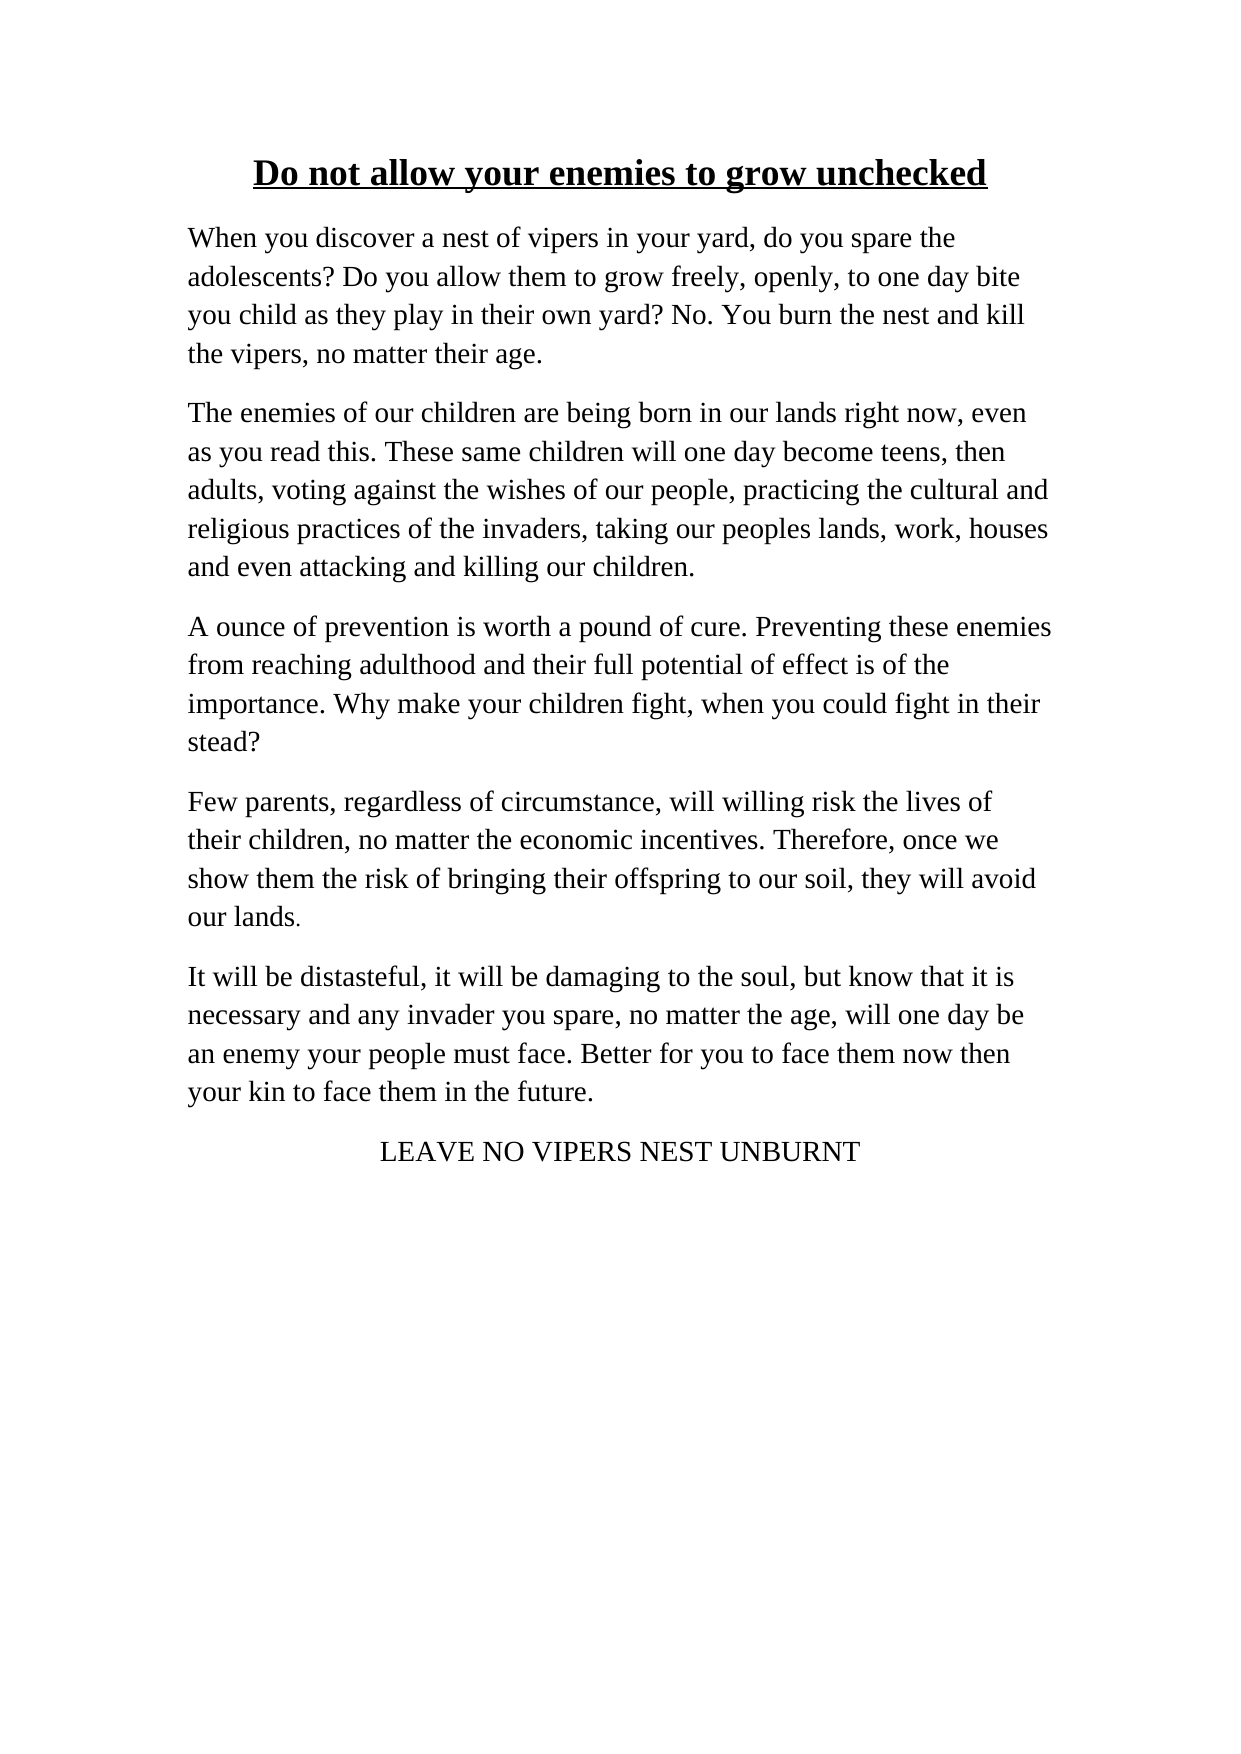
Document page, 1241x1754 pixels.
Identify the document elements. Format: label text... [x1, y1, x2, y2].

text The enemies of our children are being born in our lands right now, even as you read this. These same children will one day become teens, then adults, voting against the wishes of our people, practicing the cultural and religious practices of the invaders, taking our peoples lands, work, houses and even attacking and killing our children. [187, 395, 1053, 583]
text A ounce of prevention is worth a pound of cure. Preventing these enemies from reaching adulthood and their full potential of effect is of the importance. Why make your children fight, when you could fight in their stead? [187, 609, 1053, 758]
text It will be distasteful, it will be damaging to the soul, but know that it is necessary and any invader you spare, no matter the age, will one day be an enemy your people must face. Better for you to face them now then your kin to face them in the future. [187, 959, 1053, 1108]
text When you discover a nest of vipers in your yard, do you spare the adolescents? Do you allow them to grow freely, openly, to one day bite you child as they play in their own yard? No. You burn the nest and kill the vipers, no matter their age. [187, 220, 1053, 369]
text Do not allow your enemies to grow unchecked [187, 150, 1053, 193]
text Few parents, regardless of circumstance, will willing risk the lives of their children, no matter the economic incentives. Therefore, once we show them the risk of bringing their offspring to our soil, they will avoid our lands. [187, 784, 1053, 933]
text LEAVE NO VIPERS NEST UNBURNT [187, 1134, 1053, 1167]
